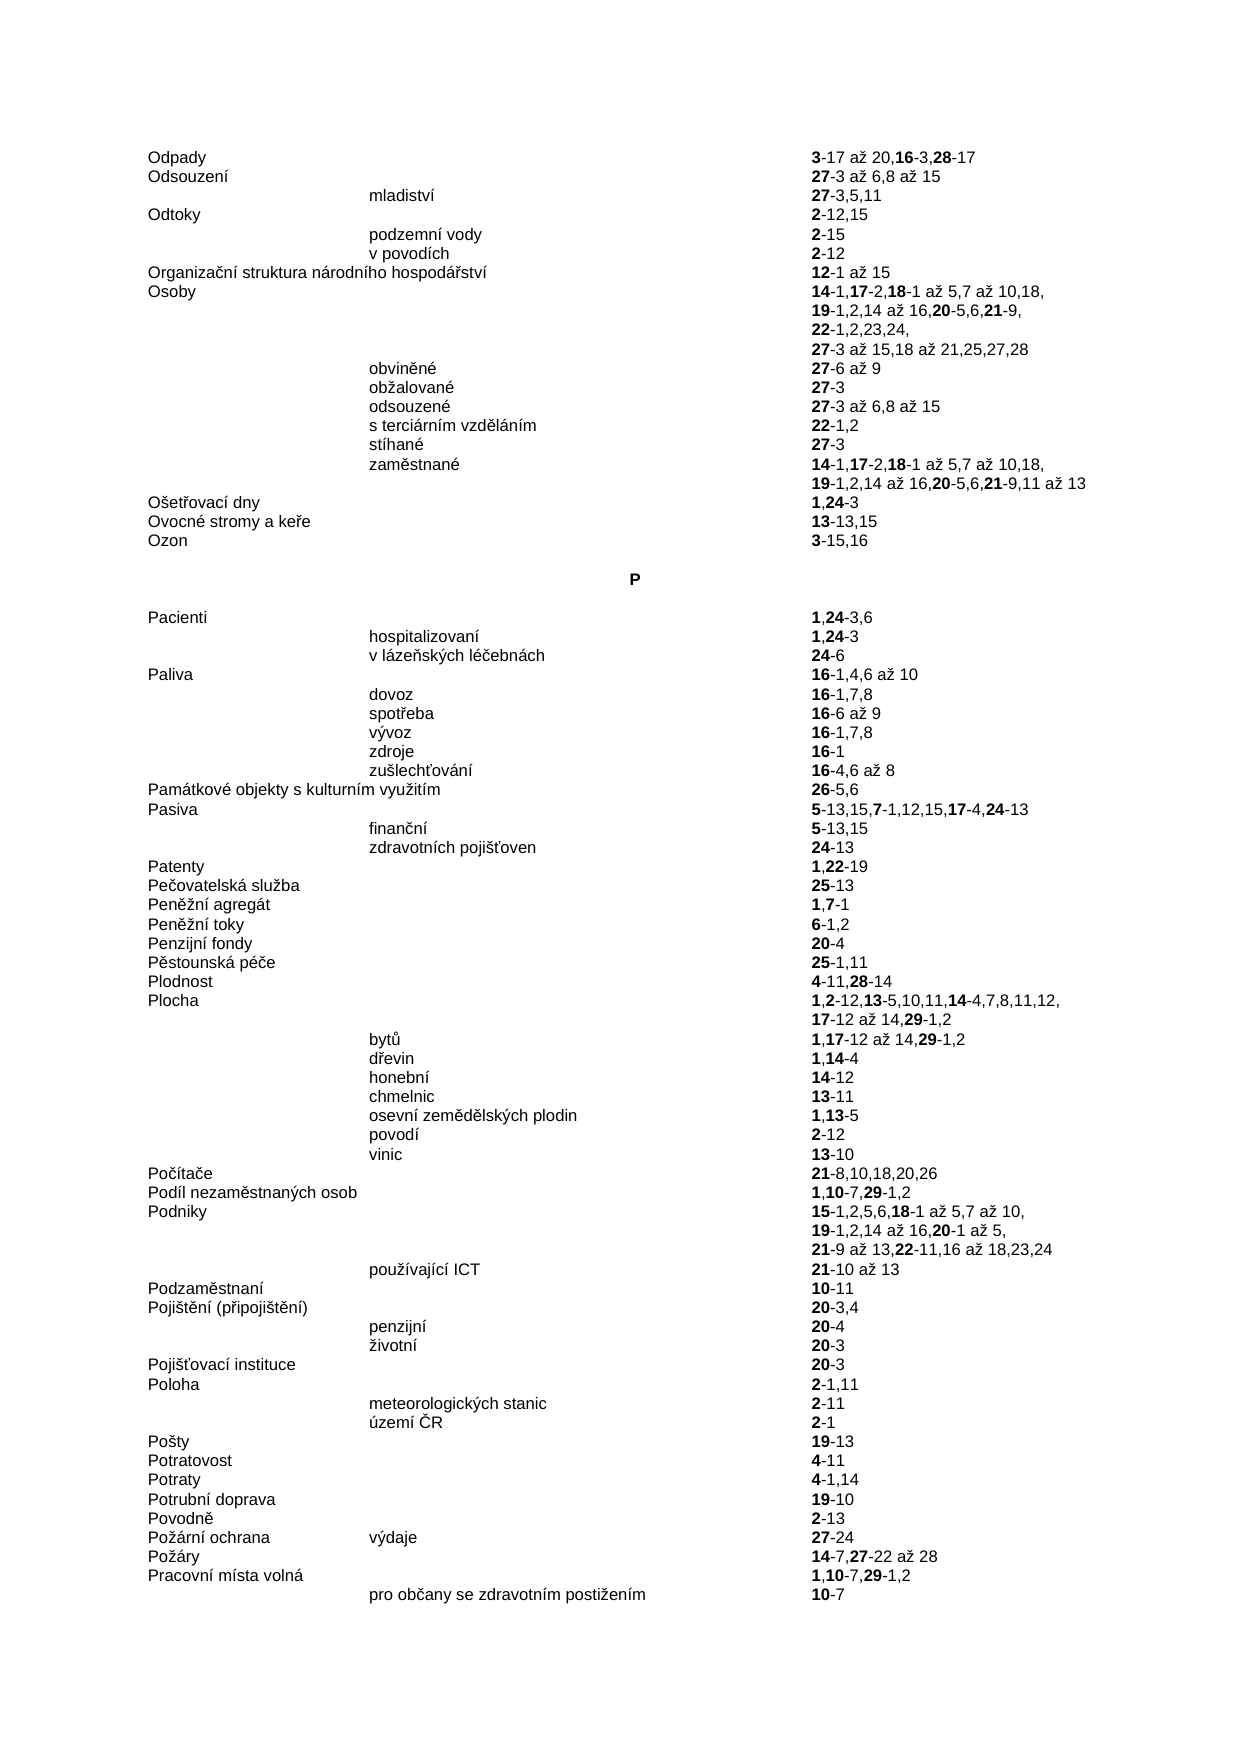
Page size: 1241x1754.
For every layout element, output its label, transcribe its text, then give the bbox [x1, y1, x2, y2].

text 22-1,2,23,24, [811, 320, 1122, 339]
text stíhané 27-3 [148, 435, 1122, 454]
text životní 20-3 [295, 1336, 1122, 1355]
text v povodích 2-12 [295, 243, 1122, 263]
text finanční 5-13,15 [148, 818, 1122, 838]
text penzijní 20-4 [295, 1317, 1122, 1336]
text 19-1,2,14 až 16,20-5,6,21-9,11 až 13 [738, 473, 1122, 493]
text Pasiva 5-13,15,7-1,12,15,17-4,24-13 [148, 799, 1122, 818]
text Pošty 19-13 [148, 1432, 1122, 1451]
text s terciárním vzděláním 22-1,2 [148, 416, 1122, 435]
text P [148, 569, 1122, 588]
text spotřeba 16-6 až 9 [295, 703, 1122, 723]
text Odsouzení 27-3 až 6,8 až 15 [148, 167, 1122, 186]
text Potraty 4-1,14 [148, 1470, 1122, 1489]
text obviněné 27-6 až 9 [148, 358, 1122, 378]
text chmelnic 13-11 [295, 1087, 1122, 1106]
text Organizační struktura národního hospodářství 12-1 až 15 [148, 263, 1122, 282]
text meteorologických stanic 2-11 [295, 1393, 1122, 1413]
text dřevin 1,14-4 [295, 1048, 1122, 1068]
text Počítače 21-8,10,18,20,26 [148, 1163, 1122, 1183]
text zaměstnané 14-1,17-2,18-1 až 5,7 až 10,18, [148, 454, 1122, 473]
text Požáry 14-7,27-22 až 28 [148, 1547, 1122, 1566]
text 19-1,2,14 až 16,20-5,6,21-9, [811, 301, 1122, 320]
text podzemní vody 2-15 [295, 224, 1122, 243]
text Osoby 14-1,17-2,18-1 až 5,7 až 10,18, [148, 282, 1122, 301]
text Plocha 1,2-12,13-5,10,11,14-4,7,8,11,12, [148, 991, 1122, 1010]
text Poloha 2-1,11 [148, 1374, 1122, 1393]
text 27-3 až 15,18 až 21,25,27,28 [811, 339, 1122, 358]
text povodí 2-12 [295, 1125, 1122, 1144]
text Penzijní fondy 20-4 [148, 933, 1122, 953]
text dovoz 16-1,7,8 [295, 684, 1122, 703]
text Pěstounská péče 25-1,11 [148, 953, 1122, 972]
text Peněžní toky 6-1,2 [148, 914, 1122, 933]
text Potrubní doprava 19-10 [148, 1489, 1122, 1508]
text Povodně 2-13 [148, 1508, 1122, 1528]
text Paliva 16-1,4,6 až 10 [148, 665, 1122, 684]
text vinic 13-10 [295, 1144, 1122, 1163]
text Patenty 1,22-19 [148, 857, 1122, 876]
text zdroje 16-1 [295, 742, 1122, 761]
text odsouzené 27-3 až 6,8 až 15 [148, 397, 1122, 416]
text zdravotních pojišťoven 24-13 [148, 838, 1122, 857]
text používající ICT 21-10 až 13 [148, 1259, 1122, 1278]
text Odtoky 2-12,15 [148, 205, 1122, 224]
text Pojištění (připojištění) 20-3,4 [148, 1298, 1122, 1317]
text Památkové objekty s kulturním využitím 26-5,6 [148, 780, 1122, 799]
text území ČR 2-1 [295, 1413, 1122, 1432]
text 19-1,2,14 až 16,20-1 až 5, [738, 1221, 1122, 1240]
text zušlechťování 16-4,6 až 8 [295, 761, 1122, 780]
text 21-9 až 13,22-11,16 až 18,23,24 [811, 1240, 1122, 1259]
text Potratovost 4-11 [148, 1451, 1122, 1470]
text Podíl nezaměstnaných osob 1,10-7,29-1,2 [148, 1183, 1122, 1202]
text Peněžní agregát 1,7-1 [148, 895, 1122, 914]
text Odpady 3-17 až 20,16-3,28-17 [148, 148, 1122, 167]
text pro občany se zdravotním postižením 10-7 [148, 1585, 1122, 1604]
text mladiství 27-3,5,11 [148, 186, 1122, 205]
text Pacienti 1,24-3,6 [148, 608, 1122, 627]
text Požární ochrana výdaje 27-24 [148, 1528, 1122, 1547]
text Ovocné stromy a keře 13-13,15 [148, 512, 1122, 531]
text Pečovatelská služba 25-13 [148, 876, 1122, 895]
text Podzaměstnaní 10-11 [148, 1278, 1122, 1298]
text osevní zemědělských plodin 1,13-5 [295, 1106, 1122, 1125]
text Ošetřovací dny 1,24-3 [148, 493, 1122, 512]
text hospitalizovaní 1,24-3 [295, 627, 1122, 646]
text Plodnost 4-11,28-14 [148, 972, 1122, 991]
text Podniky 15-1,2,5,6,18-1 až 5,7 až 10, [148, 1202, 1122, 1221]
text 17-12 až 14,29-1,2 [738, 1010, 1122, 1029]
text Ozon 3-15,16 [148, 531, 1122, 550]
text vývoz 16-1,7,8 [295, 723, 1122, 742]
text v lázeňských léčebnách 24-6 [295, 646, 1122, 665]
text Pracovní místa volná 1,10-7,29-1,2 [148, 1566, 1122, 1585]
text bytů 1,17-12 až 14,29-1,2 [295, 1029, 1122, 1048]
text honební 14-12 [295, 1068, 1122, 1087]
text Pojišťovací instituce 20-3 [148, 1355, 1122, 1374]
text obžalované 27-3 [148, 378, 1122, 397]
